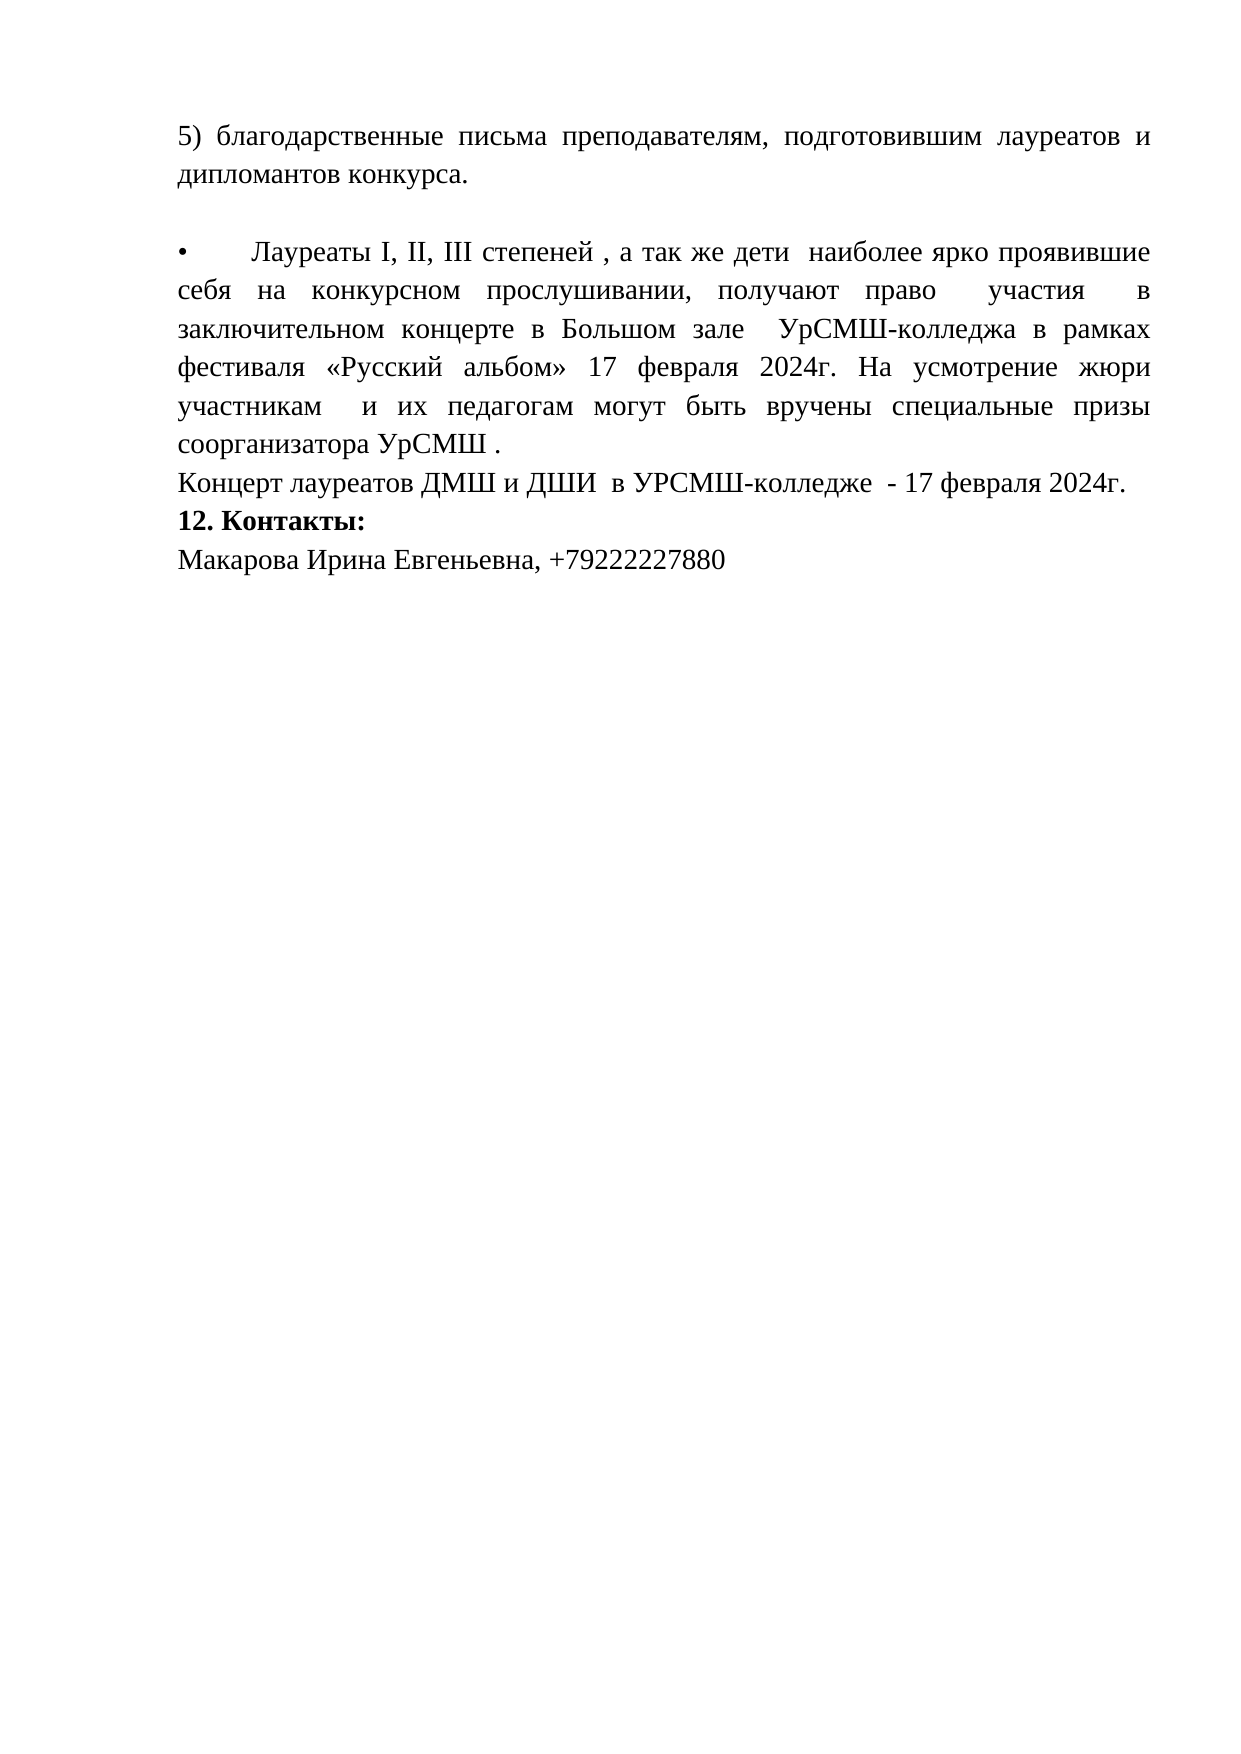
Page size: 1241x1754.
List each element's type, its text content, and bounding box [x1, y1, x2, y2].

text 5) благодарственные письма преподавателям, подготовившим лауреатов и дипломантов конкурса. [177, 118, 1152, 190]
text 12. Контакты: [177, 503, 1152, 537]
text Концерт лауреатов ДМШ и ДШИ в УРСМШ-колледже - 17 февраля 2024г. [177, 465, 1152, 498]
text Макарова Ирина Евгеньевна, +79222227880 [177, 542, 1152, 576]
text • Лауреаты I, II, III степеней , а так же дети наиболее ярко проявившие себя на конкурсном прослушивании, получают право участия в заключительном концерте в Большом зале УрСМШ-колледжа в рамках фестиваля «Русский альбом» 17 февраля 2024г. На усмотрение жюри участникам и их педагогам могут быть вручены специальные призы соорганизатора УрСМШ . [177, 234, 1152, 460]
